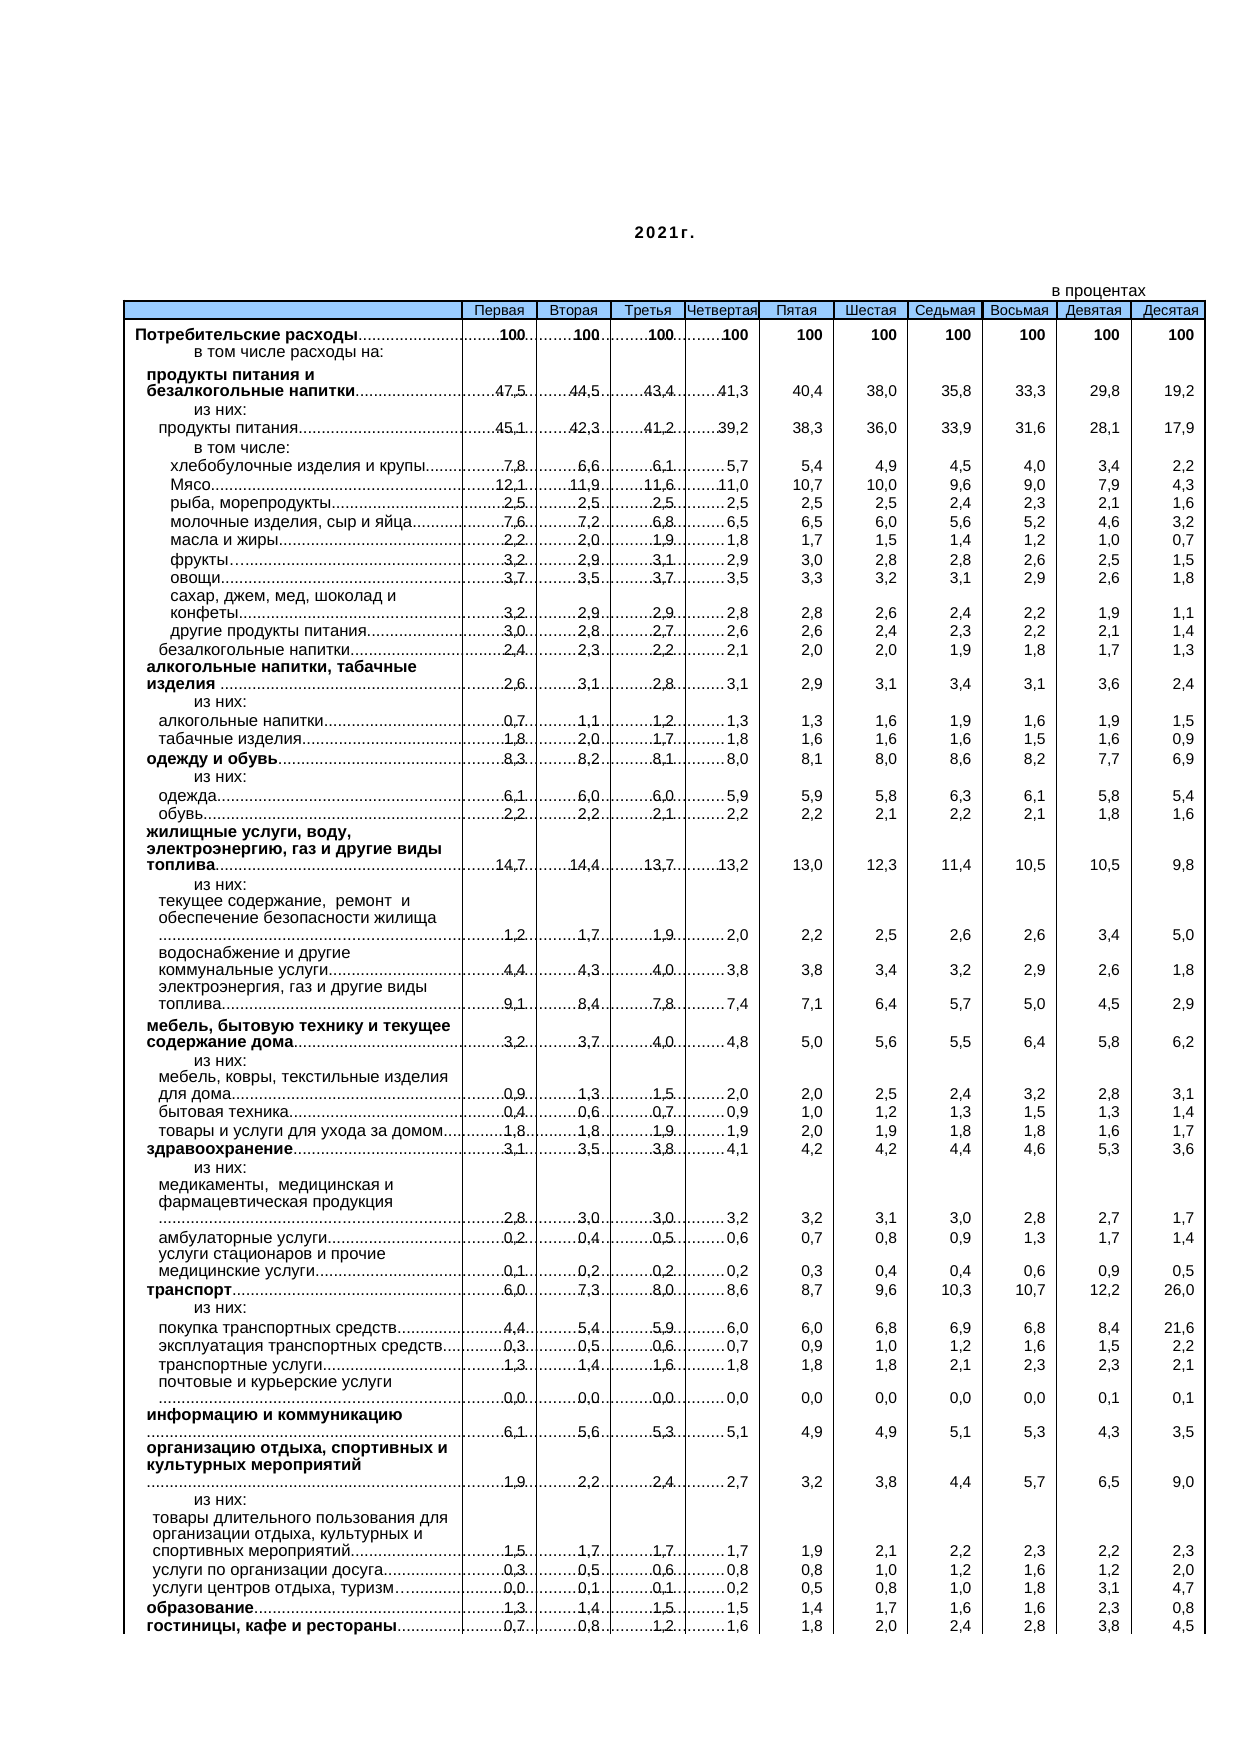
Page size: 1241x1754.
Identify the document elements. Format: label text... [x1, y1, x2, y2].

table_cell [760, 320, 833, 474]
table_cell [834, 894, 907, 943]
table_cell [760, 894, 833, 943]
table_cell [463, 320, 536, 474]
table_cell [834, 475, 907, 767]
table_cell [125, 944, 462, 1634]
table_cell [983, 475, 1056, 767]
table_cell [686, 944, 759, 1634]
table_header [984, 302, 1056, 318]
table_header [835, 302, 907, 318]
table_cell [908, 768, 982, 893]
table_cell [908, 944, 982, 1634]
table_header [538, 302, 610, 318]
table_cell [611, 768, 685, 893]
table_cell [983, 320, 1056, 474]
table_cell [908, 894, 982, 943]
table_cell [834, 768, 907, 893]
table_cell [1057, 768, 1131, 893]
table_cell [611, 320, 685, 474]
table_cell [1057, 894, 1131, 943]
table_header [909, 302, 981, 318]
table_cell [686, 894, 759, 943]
text в процентах [177, 280, 1146, 299]
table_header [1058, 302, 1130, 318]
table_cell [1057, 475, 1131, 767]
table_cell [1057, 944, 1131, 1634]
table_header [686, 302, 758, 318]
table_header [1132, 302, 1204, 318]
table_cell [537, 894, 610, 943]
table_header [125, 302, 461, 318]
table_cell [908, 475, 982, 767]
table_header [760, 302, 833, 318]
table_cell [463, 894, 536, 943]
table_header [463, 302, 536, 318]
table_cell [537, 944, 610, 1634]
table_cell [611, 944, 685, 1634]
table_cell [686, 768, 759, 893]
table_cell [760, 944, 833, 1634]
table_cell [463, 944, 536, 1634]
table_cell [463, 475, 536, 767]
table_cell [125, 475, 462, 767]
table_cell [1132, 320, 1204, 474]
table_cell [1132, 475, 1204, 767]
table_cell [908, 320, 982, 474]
text 2021г. [177, 223, 1152, 242]
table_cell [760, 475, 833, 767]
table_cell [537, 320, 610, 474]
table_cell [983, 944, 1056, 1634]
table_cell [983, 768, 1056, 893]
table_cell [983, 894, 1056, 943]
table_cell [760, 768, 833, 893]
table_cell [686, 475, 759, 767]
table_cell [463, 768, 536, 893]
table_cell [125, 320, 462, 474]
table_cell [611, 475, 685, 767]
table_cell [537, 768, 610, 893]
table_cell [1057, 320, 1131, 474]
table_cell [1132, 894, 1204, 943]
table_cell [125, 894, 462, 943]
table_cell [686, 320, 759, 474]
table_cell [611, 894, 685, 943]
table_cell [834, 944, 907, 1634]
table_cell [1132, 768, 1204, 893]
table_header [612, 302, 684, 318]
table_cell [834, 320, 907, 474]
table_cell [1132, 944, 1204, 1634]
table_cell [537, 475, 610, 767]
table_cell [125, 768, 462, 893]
